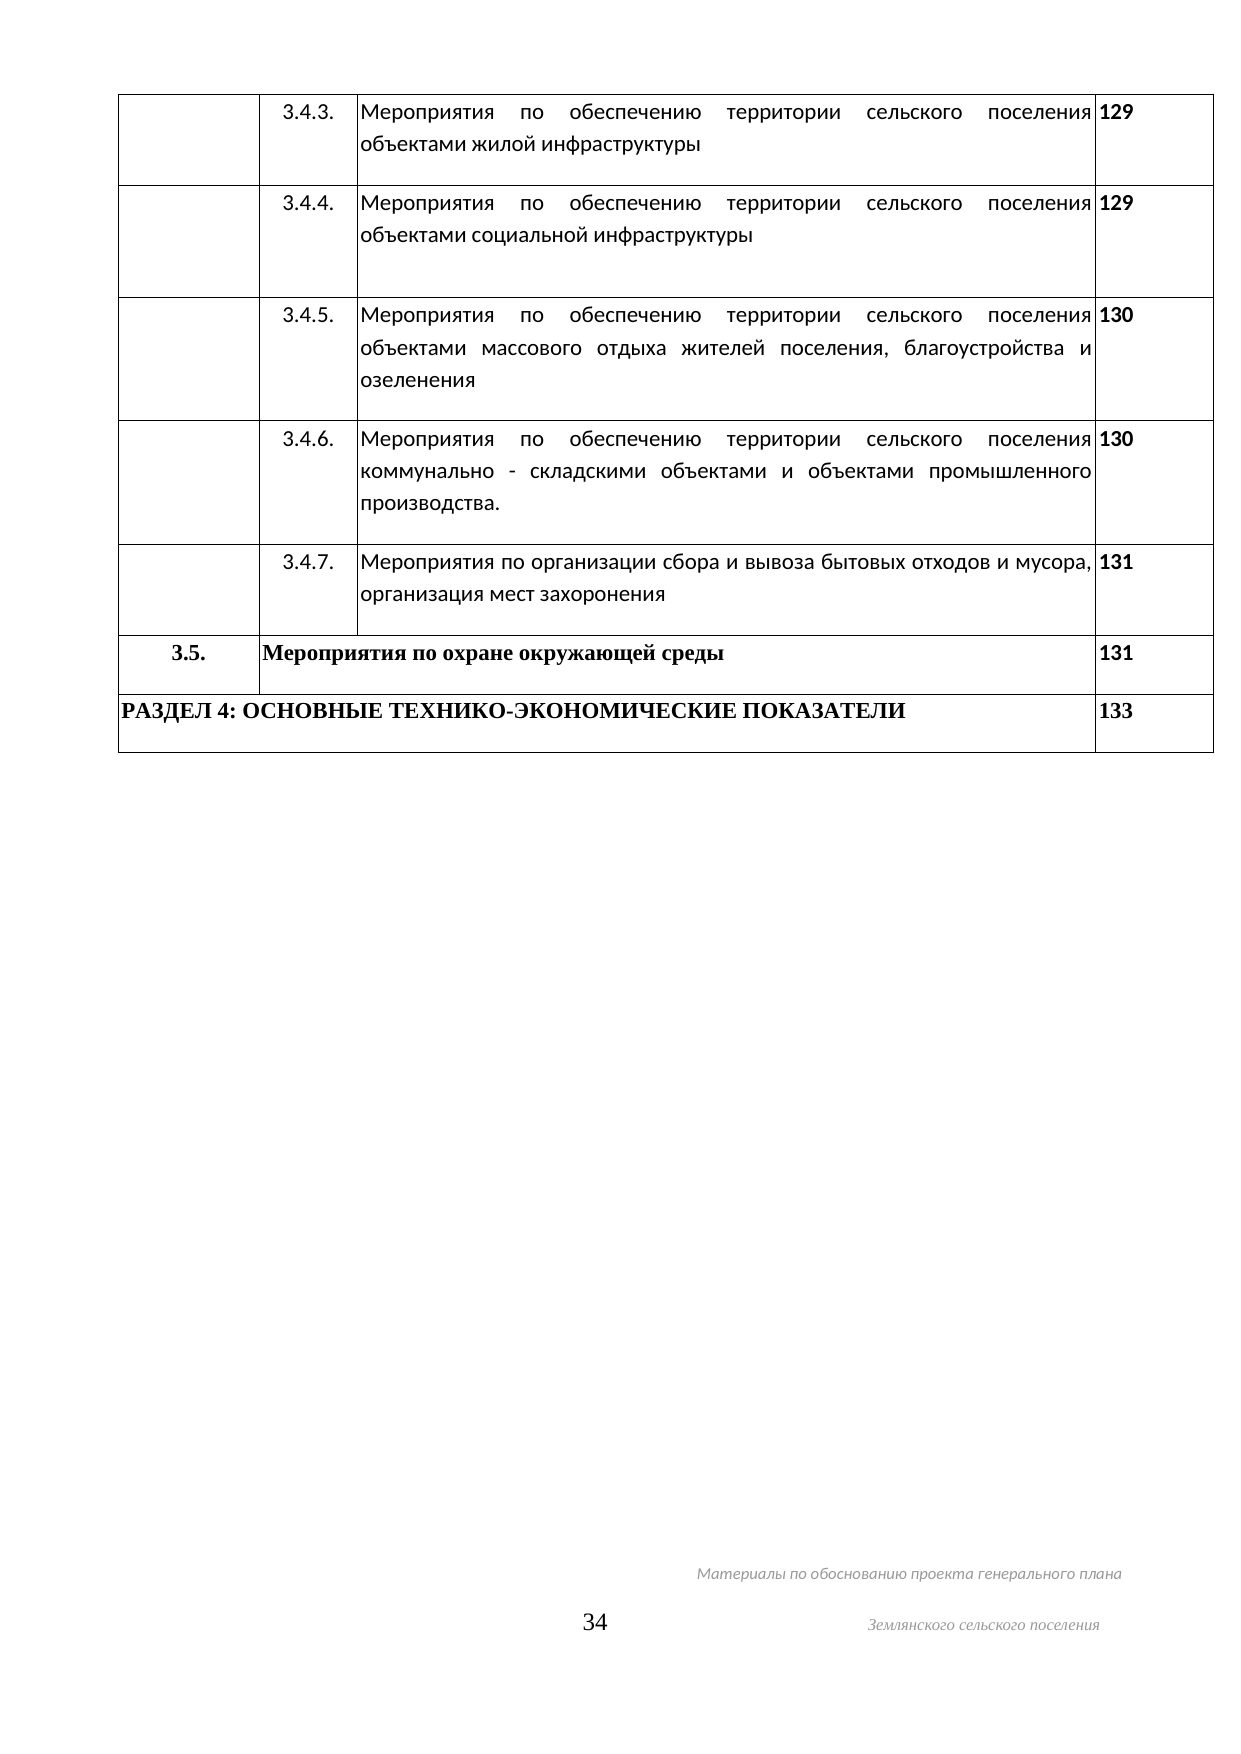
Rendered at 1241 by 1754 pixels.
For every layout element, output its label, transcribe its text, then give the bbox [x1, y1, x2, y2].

table_cell [119, 186, 259, 297]
table_cell Мероприятия по организации сбора и вывоза бытовых отходов и мусора, организация мест захоронения [358, 545, 1095, 635]
table_cell 131 [1096, 636, 1213, 694]
table_cell 3.4.3. [260, 95, 357, 185]
table_cell 130 [1096, 298, 1213, 420]
table_cell РАЗДЕЛ 4: ОСНОВНЫЕ ТЕХНИКО-ЭКОНОМИЧЕСКИЕ ПОКАЗАТЕЛИ [119, 695, 1095, 752]
table_cell 3.5. [119, 636, 259, 694]
table_cell [119, 95, 259, 185]
table_cell 3.4.7. [260, 545, 357, 635]
table_cell Мероприятия по обеспечению территории сельского поселения объектами массового отдыха жителей поселения, благоустройства и озеленения [358, 298, 1095, 420]
table_cell [119, 545, 259, 635]
table_cell 3.4.5. [260, 298, 357, 420]
table_cell 130 [1096, 421, 1213, 544]
table_cell [119, 298, 259, 420]
table_cell 129 [1096, 95, 1213, 185]
table_cell 129 [1096, 186, 1213, 297]
table_cell Мероприятия по обеспечению территории сельского поселения объектами жилой инфраструктуры [358, 95, 1095, 185]
table_cell Мероприятия по охране окружающей среды [260, 636, 1095, 694]
table_cell [119, 421, 259, 544]
table_cell 3.4.4. [260, 186, 357, 297]
table_cell 3.4.6. [260, 421, 357, 544]
table_cell 131 [1096, 545, 1213, 635]
table_cell 133 [1096, 695, 1213, 752]
table_cell Мероприятия по обеспечению территории сельского поселения объектами социальной инфраструктуры [358, 186, 1095, 297]
table_cell Мероприятия по обеспечению территории сельского поселения коммунально - складскими объектами и объектами промышленного производства. [358, 421, 1095, 544]
